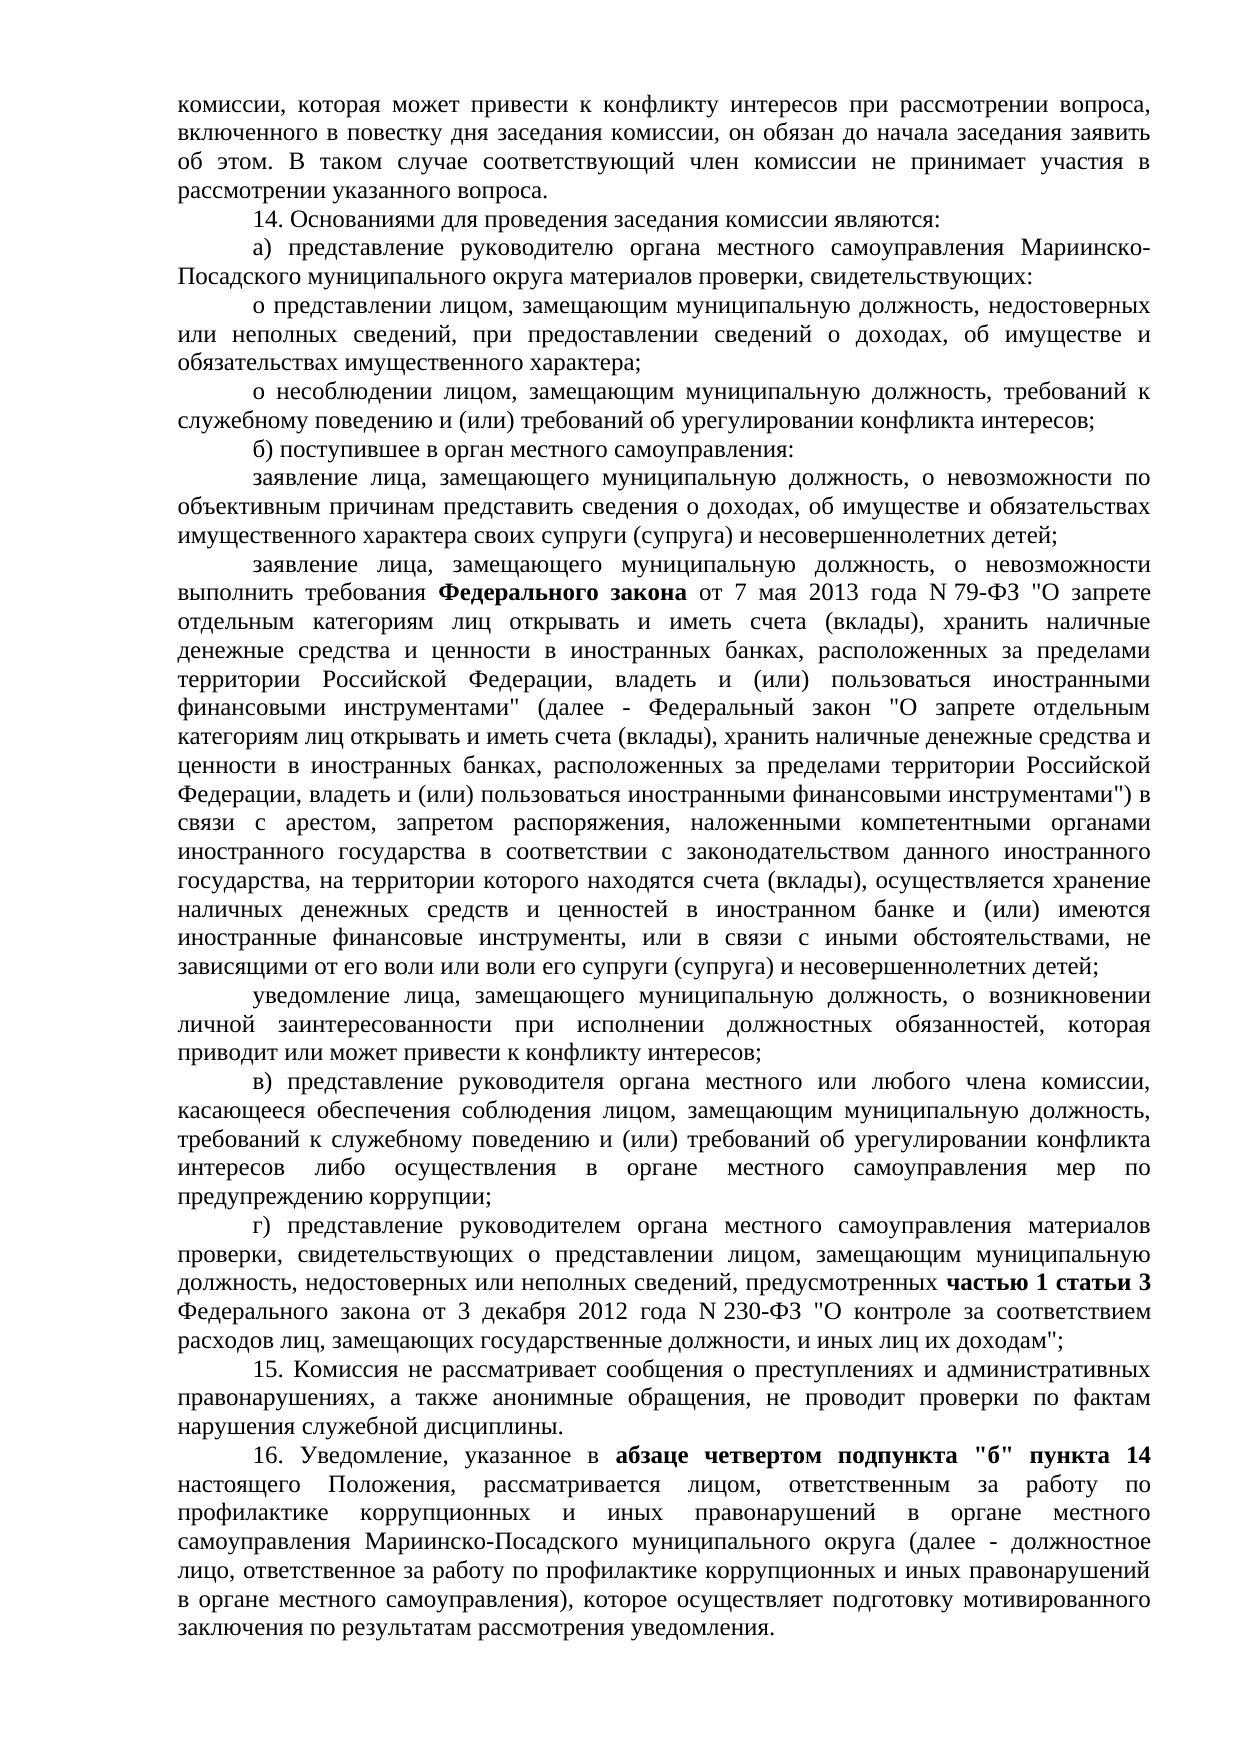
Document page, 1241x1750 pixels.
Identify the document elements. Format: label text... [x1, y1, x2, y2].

text 16. Уведомление, указанное в абзаце четвертом подпункта "б" пункта 14 настоящего Положения, рассматривается лицом, ответственным за работу по профилактике коррупционных и иных правонарушений в органе местного самоуправления Мариинско-Посадского муниципального округа (далее - должностное лицо, ответственное за работу по профилактике коррупционных и иных правонарушений в органе местного самоуправления), которое осуществляет подготовку мотивированного заключения по результатам рассмотрения уведомления. [177, 1440, 1152, 1641]
text 14. Основаниями для проведения заседания комиссии являются: [177, 204, 1152, 232]
text г) представление руководителем органа местного самоуправления материалов проверки, свидетельствующих о представлении лицом, замещающим муниципальную должность, недостоверных или неполных сведений, предусмотренных частью 1 статьи 3 Федерального закона от 3 декабря 2012 года N 230-ФЗ "О контроле за соответствием расходов лиц, замещающих государственные должности, и иных лиц их доходам"; [177, 1210, 1152, 1354]
text б) поступившее в орган местного самоуправления: [177, 434, 1152, 462]
text о несоблюдении лицом, замещающим муниципальную должность, требований к служебному поведению и (или) требований об урегулировании конфликта интересов; [177, 376, 1152, 434]
text заявление лица, замещающего муниципальную должность, о невозможности выполнить требования Федерального закона от 7 мая 2013 года N 79-ФЗ "О запрете отдельным категориям лиц открывать и иметь счета (вклады), хранить наличные денежные средства и ценности в иностранных банках, расположенных за пределами территории Российской Федерации, владеть и (или) пользоваться иностранными финансовыми инструментами" (далее - Федеральный закон "О запрете отдельным категориям лиц открывать и иметь счета (вклады), хранить наличные денежные средства и ценности в иностранных банках, расположенных за пределами территории Российской Федерации, владеть и (или) пользоваться иностранными финансовыми инструментами") в связи с арестом, запретом распоряжения, наложенными компетентными органами иностранного государства в соответствии с законодательством данного иностранного государства, на территории которого находятся счета (вклады), осуществляется хранение наличных денежных средств и ценностей в иностранном банке и (или) имеются иностранные финансовые инструменты, или в связи с иными обстоятельствами, не зависящими от его воли или воли его супруги (супруга) и несовершеннолетних детей; [177, 549, 1152, 980]
text а) представление руководителю органа местного самоуправления Мариинско-Посадского муниципального округа материалов проверки, свидетельствующих: [177, 232, 1152, 290]
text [177, 89, 1152, 204]
text 15. Комиссия не рассматривает сообщения о преступлениях и административных правонарушениях, а также анонимные обращения, не проводит проверки по фактам нарушения служебной дисциплины. [177, 1354, 1152, 1440]
text в) представление руководителя органа местного или любого члена комиссии, касающееся обеспечения соблюдения лицом, замещающим муниципальную должность, требований к служебному поведению и (или) требований об урегулировании конфликта интересов либо осуществления в органе местного самоуправления мер по предупреждению коррупции; [177, 1066, 1152, 1210]
text о представлении лицом, замещающим муниципальную должность, недостоверных или неполных сведений, при предоставлении сведений о доходах, об имуществе и обязательствах имущественного характера; [177, 290, 1152, 376]
text уведомление лица, замещающего муниципальную должность, о возникновении личной заинтересованности при исполнении должностных обязанностей, которая приводит или может привести к конфликту интересов; [177, 980, 1152, 1066]
text заявление лица, замещающего муниципальную должность, о невозможности по объективным причинам представить сведения о доходах, об имуществе и обязательствах имущественного характера своих супруги (супруга) и несовершеннолетних детей; [177, 462, 1152, 549]
